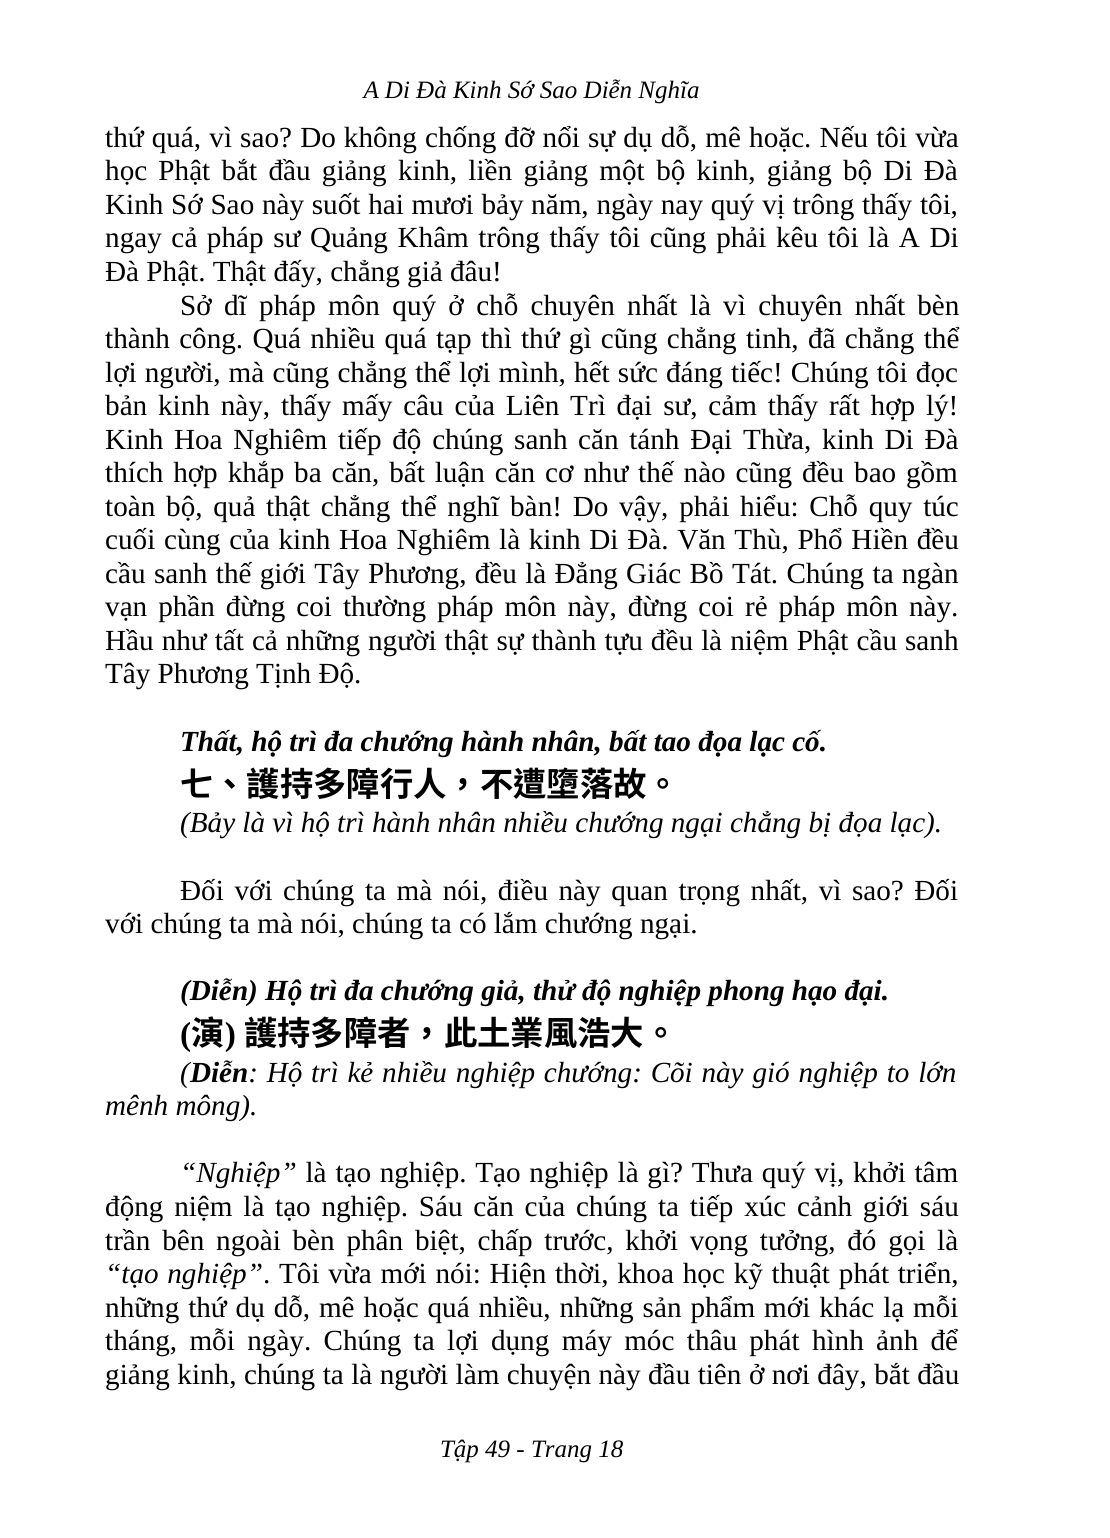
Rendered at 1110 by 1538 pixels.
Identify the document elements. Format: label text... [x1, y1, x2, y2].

text Sở dĩ pháp môn quý ở chỗ chuyên nhất là vì chuyên nhất bèn thành công. Quá nhiều quá tạp thì thứ gì cũng chẳng tinh, đã chẳng thể lợi người, mà cũng chẳng thể lợi mình, hết sức đáng tiếc! Chúng tôi đọc bản kinh này, thấy mấy câu của Liên Trì đại sư, cảm thấy rất hợp lý! Kinh Hoa Nghiêm tiếp độ chúng sanh căn tánh Đại Thừa, kinh Di Đà thích hợp khắp ba căn, bất luận căn cơ như thế nào cũng đều bao gồm toàn bộ, quả thật chẳng thể nghĩ bàn! Do vậy, phải hiểu: Chỗ quy túc cuối cùng của kinh Hoa Nghiêm là kinh Di Đà. Văn Thù, Phổ Hiền đều cầu sanh thế giới Tây Phương, đều là Đẳng Giác Bồ Tát. Chúng ta ngàn vạn phần đừng coi thường pháp môn này, đừng coi rẻ pháp môn này. Hầu như tất cả những người thật sự thành tựu đều là niệm Phật cầu sanh Tây Phương Tịnh Độ. [105, 288, 960, 690]
text Đối với chúng ta mà nói, điều này quan trọng nhất, vì sao? Đối với chúng ta mà nói, chúng ta có lắm chướng ngại. [105, 873, 960, 940]
text (Diễn) Hộ trì đa chướng giả, thử độ nghiệp phong hạo đại. [105, 973, 960, 1007]
text (Bảy là vì hộ trì hành nhân nhiều chướng ngại chẳng bị đọa lạc). [105, 806, 960, 839]
text Thất, hộ trì đa chướng hành nhân, bất tao đọa lạc cố. [105, 724, 960, 757]
text (Diễn: Hộ trì kẻ nhiều nghiệp chướng: Cõi này gió nghiệp to lớn mênh mông). [105, 1055, 960, 1122]
text (演) 護持多障者，此土業風浩大。 [105, 1007, 960, 1055]
text 七、護持多障行人，不遭墮落故。 [105, 757, 960, 806]
